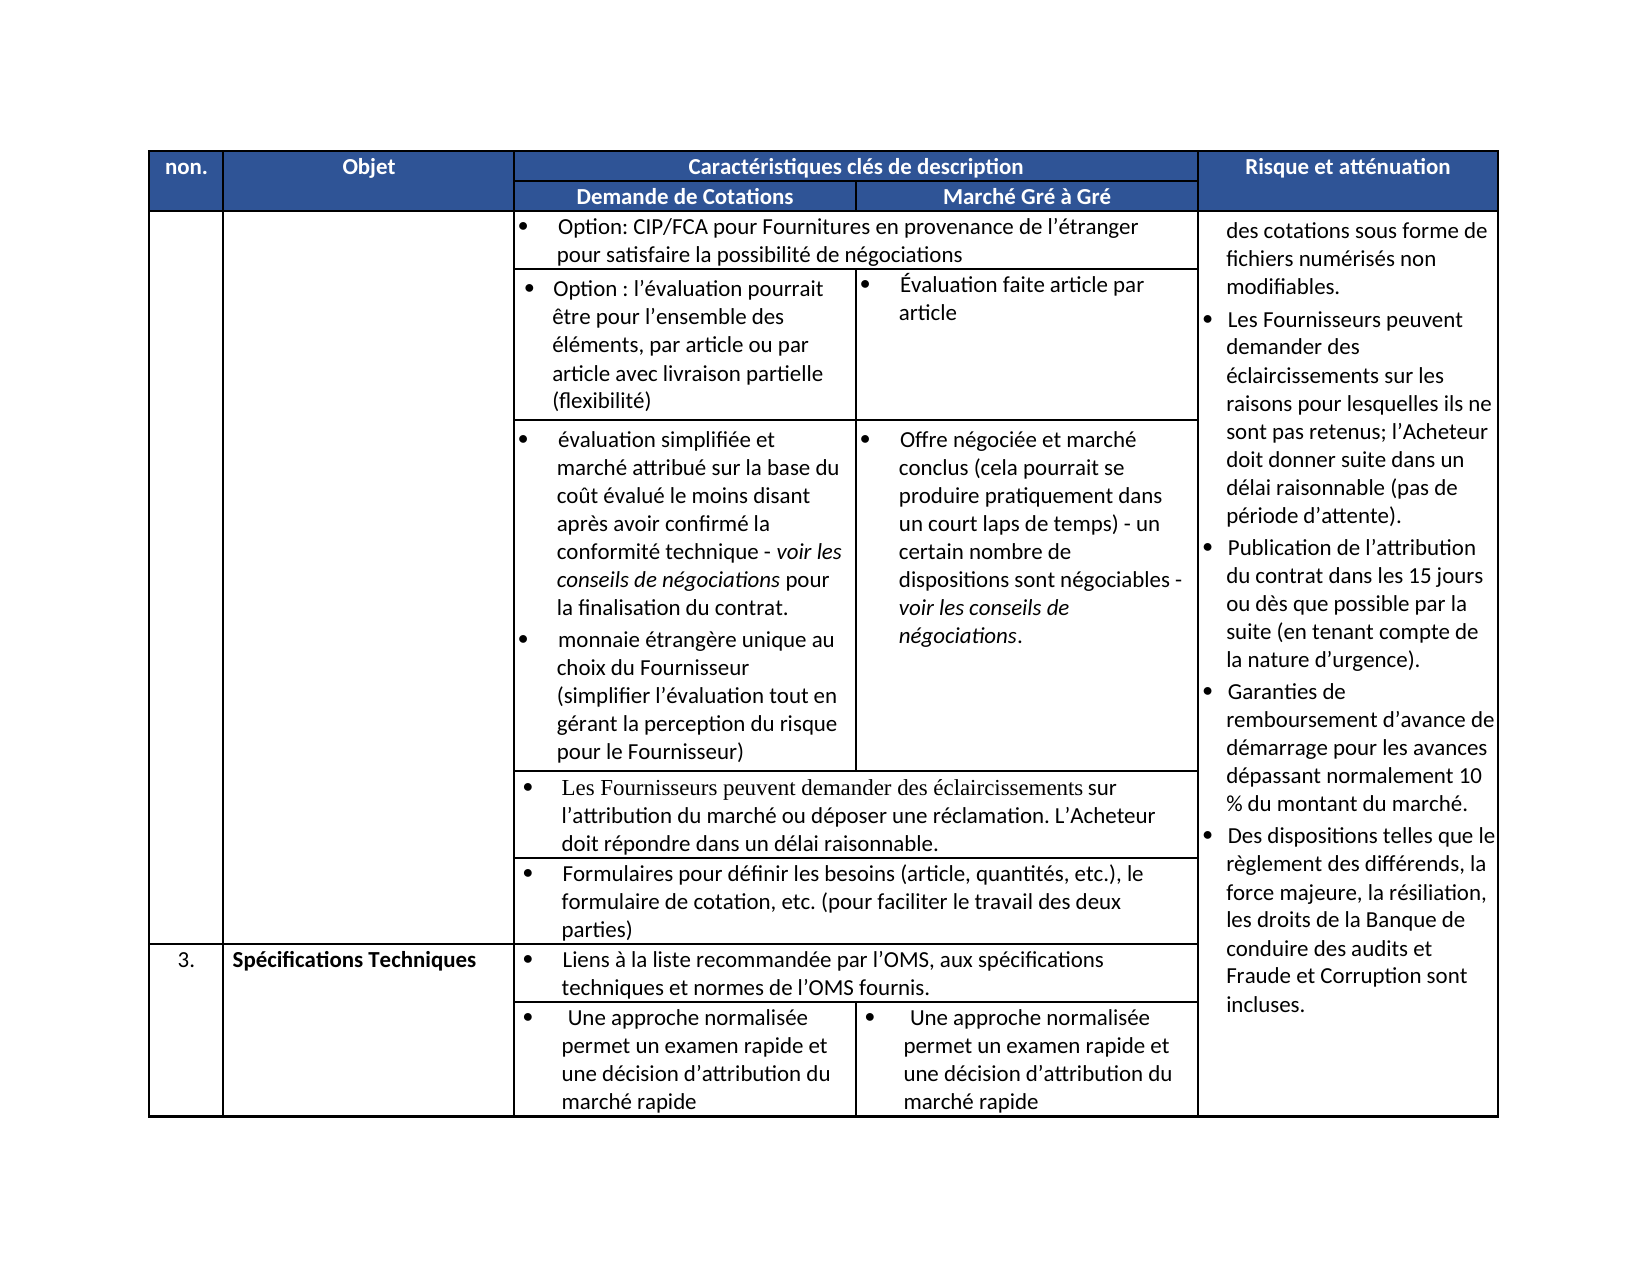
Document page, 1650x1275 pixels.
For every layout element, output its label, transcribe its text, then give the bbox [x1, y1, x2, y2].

table_cell Demande de Cotations [515, 182, 855, 210]
table_cell  évaluation simplifiée et marché attribué sur la base du coût évalué le moins disant après avoir confirmé la conformité technique - voir les conseils de négociations pour la finalisation du contrat.  monnaie étrangère unique au choix du Fournisseur (simplifier l’évaluation tout en gérant la perception du risque pour le Fournisseur) [515, 421, 855, 770]
table_cell  Formulaires pour définir les besoins (article, quantités, etc.), le formulaire de cotation, etc. (pour faciliter le travail des deux parties) [515, 859, 1197, 943]
table_cell  Liens à la liste recommandée par l’OMS, aux spécifications techniques et normes de l’OMS fournis. [515, 945, 1197, 1001]
table_cell  Option: CIP/FCA pour Fournitures en provenance de l’étranger pour satisfaire la possibilité de négociations [515, 212, 1197, 268]
table_cell 3. [150, 945, 222, 1115]
table_cell  Les Fournisseurs peuvent demander des éclaircissements sur l’attribution du marché ou déposer une réclamation. L’Acheteur doit répondre dans un délai raisonnable. [515, 772, 1197, 857]
table_cell  Une approche normalisée permet un examen rapide et une décision d’attribution du marché rapide [515, 1003, 855, 1115]
table_cell Marché Gré à Gré [857, 182, 1197, 210]
table_cell  Une approche normalisée permet un examen rapide et une décision d’attribution du marché rapide [857, 1003, 1197, 1115]
table_header Caractéristiques clés de description [515, 152, 1197, 180]
table_header Objet [224, 152, 513, 210]
table_header Risque et atténuation [1199, 152, 1497, 210]
table_cell  Évaluation faite article par article [857, 270, 1197, 419]
table_cell Spécifications Techniques [224, 945, 513, 1115]
table_header non. [150, 152, 222, 210]
table_cell  Offre négociée et marché conclus (cela pourrait se produire pratiquement dans un court laps de temps) - un certain nombre de dispositions sont négociables - voir les conseils de négociations. [857, 421, 1197, 770]
table_cell  Option : l’évaluation pourrait être pour l’ensemble des éléments, par article ou par article avec livraison partielle (flexibilité) [515, 270, 855, 419]
